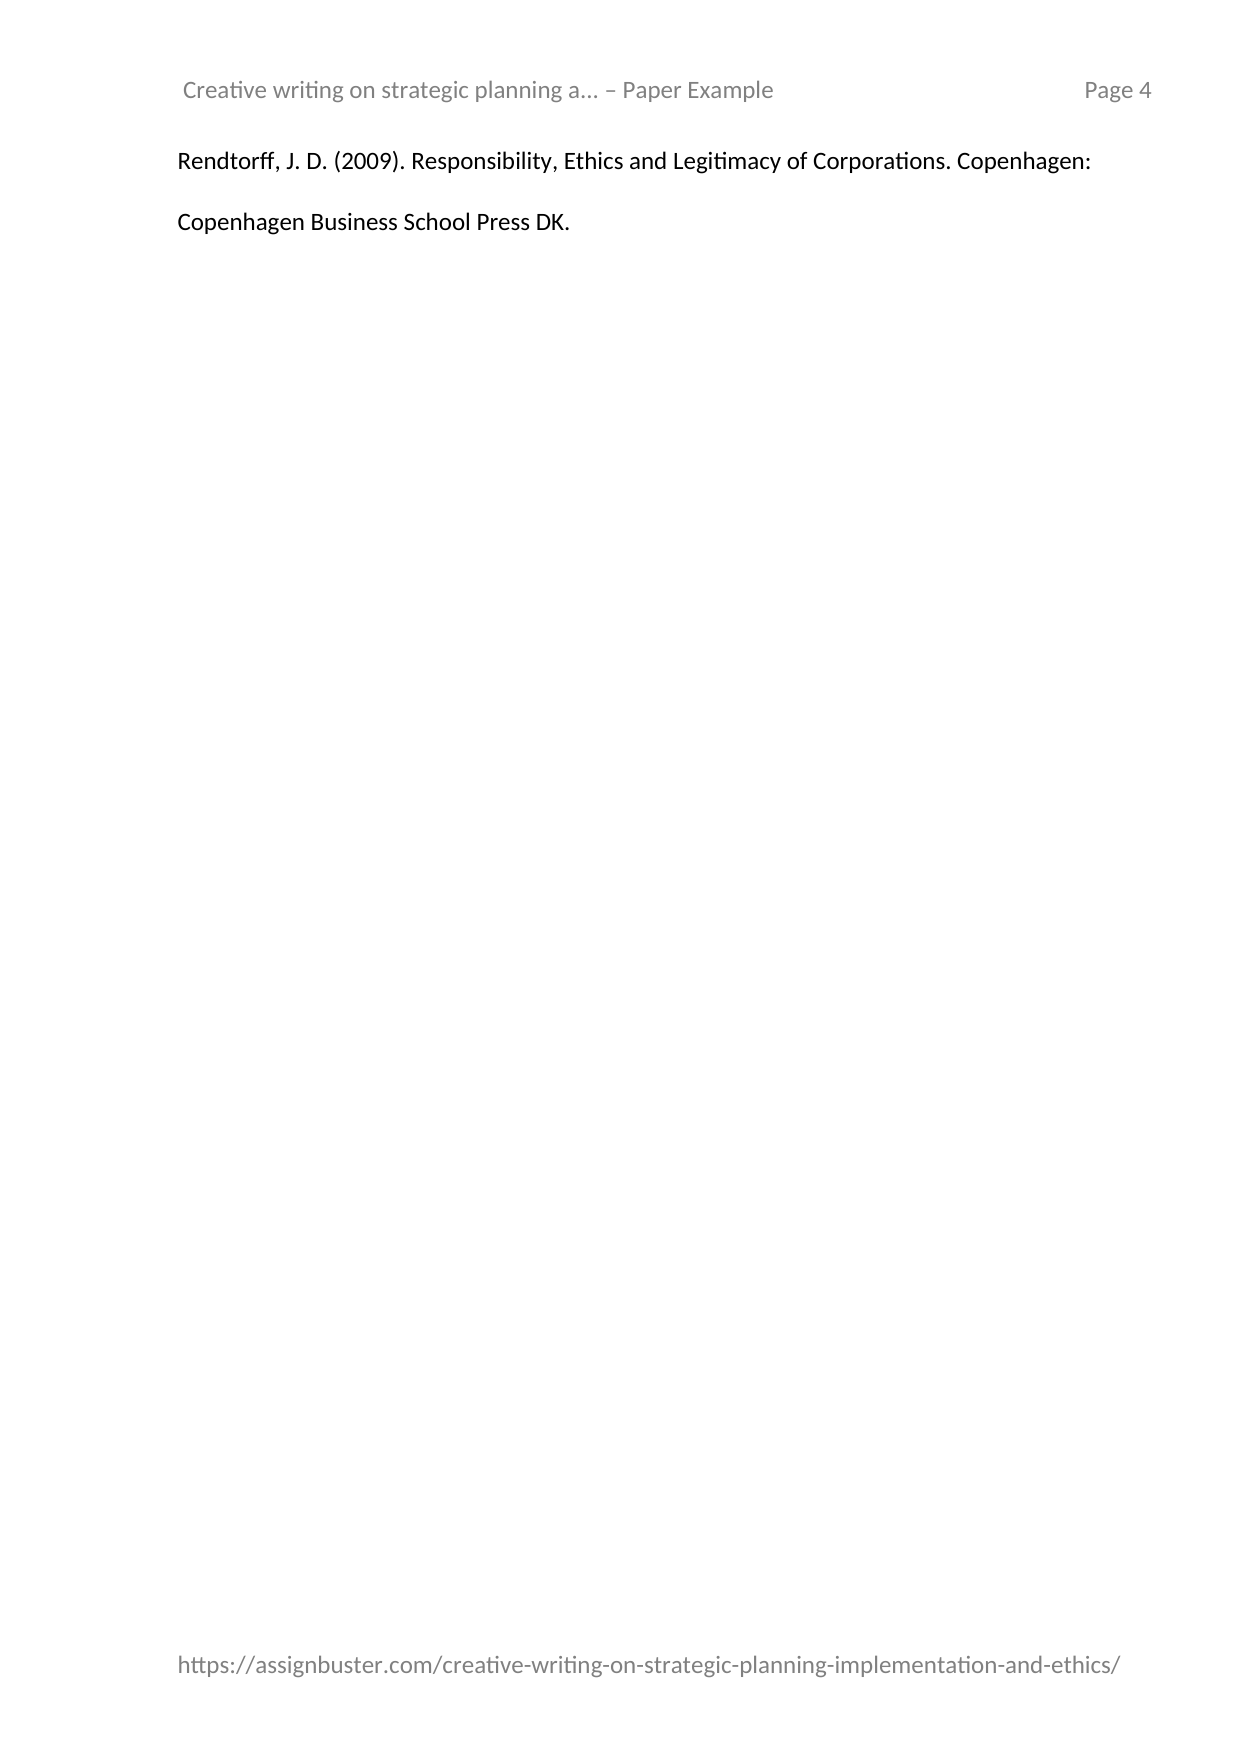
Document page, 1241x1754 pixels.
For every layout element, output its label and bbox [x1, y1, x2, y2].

text [177, 145, 1152, 237]
